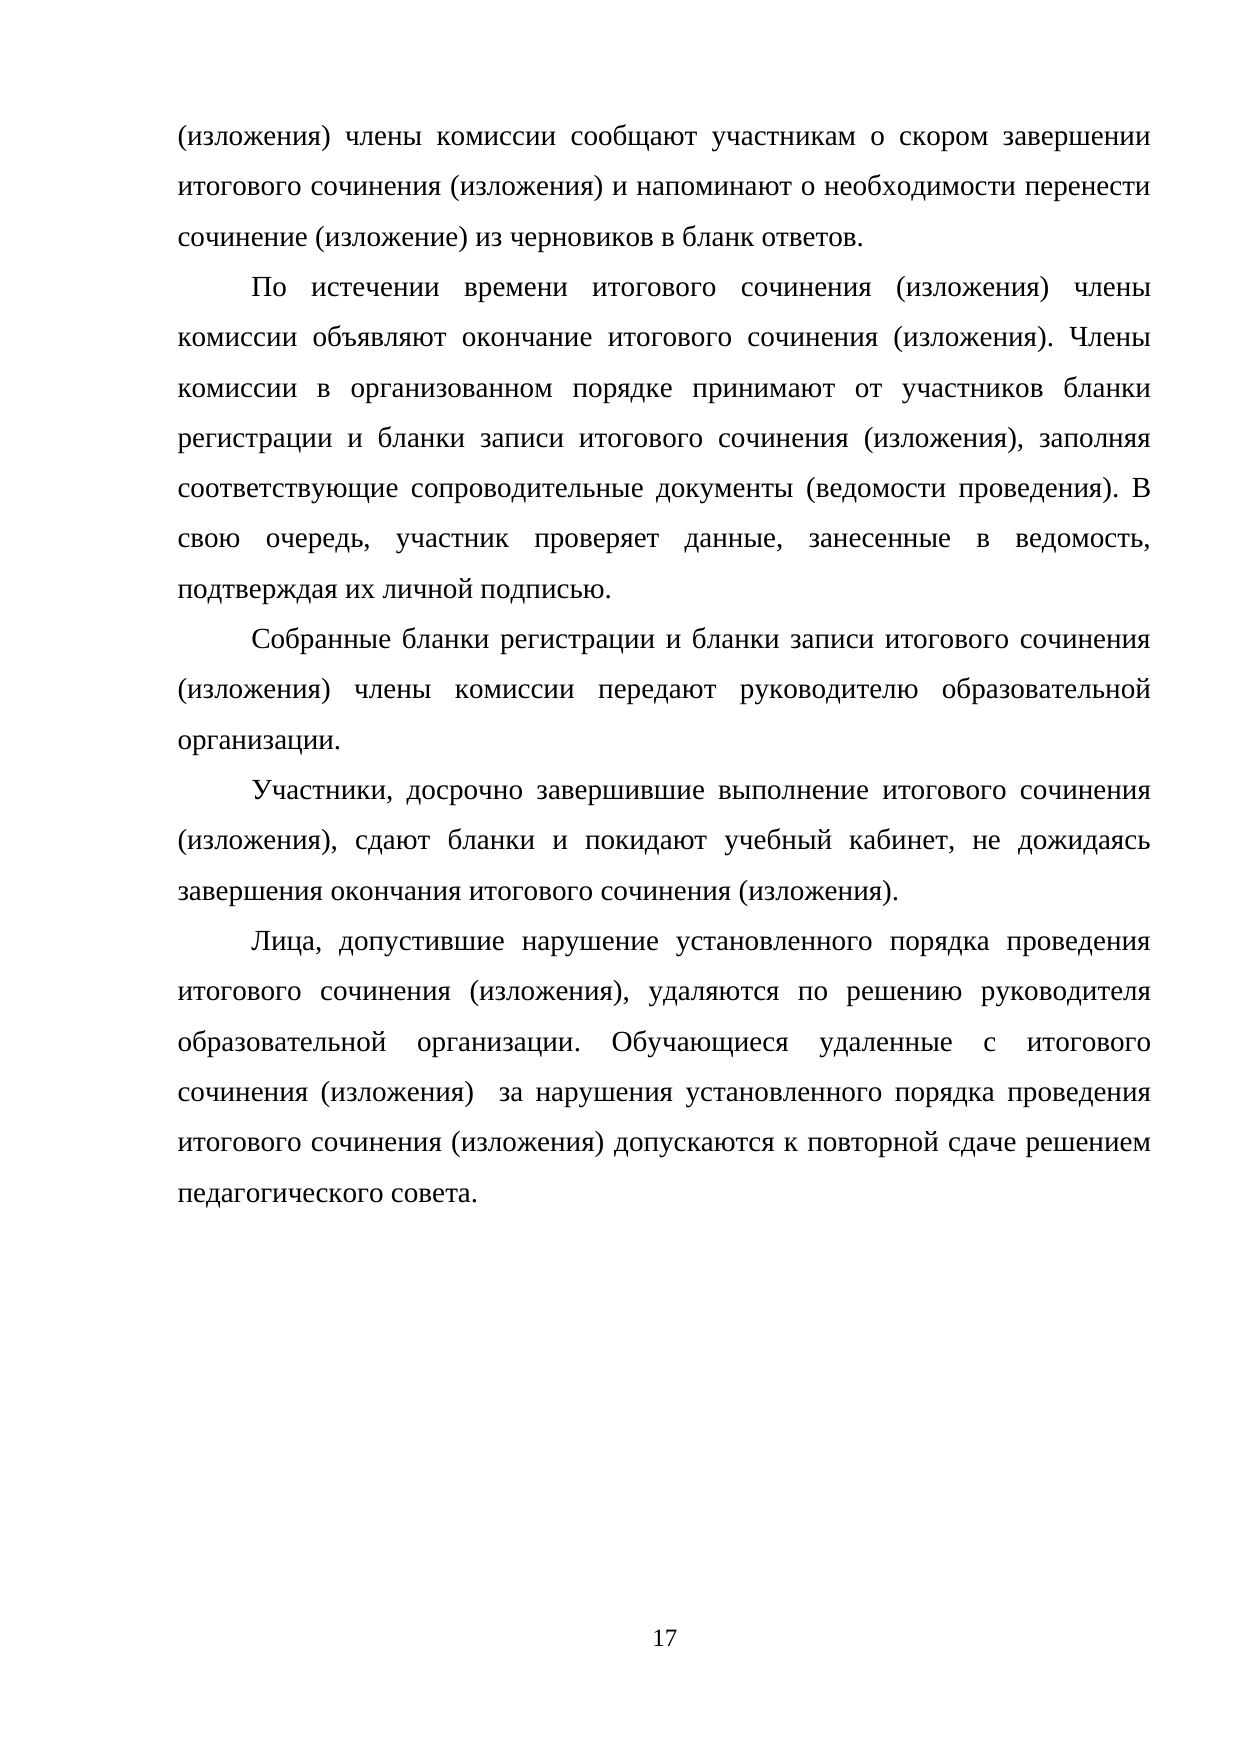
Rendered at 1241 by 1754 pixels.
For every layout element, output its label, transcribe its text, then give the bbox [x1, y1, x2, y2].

text Собранные бланки регистрации и бланки записи итогового сочинения (изложения) члены комиссии передают руководителю образовательной организации. [177, 621, 1152, 755]
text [177, 118, 1152, 252]
text По истечении времени итогового сочинения (изложения) члены комиссии объявляют окончание итогового сочинения (изложения). Члены комиссии в организованном порядке принимают от участников бланки регистрации и бланки записи итогового сочинения (изложения), заполняя соответствующие сопроводительные документы (ведомости проведения). В свою очередь, участник проверяет данные, занесенные в ведомость, подтверждая их личной подписью. [177, 269, 1152, 604]
text Лица, допустившие нарушение установленного порядка проведения итогового сочинения (изложения), удаляются по решению руководителя образовательной организации. Обучающиеся удаленные с итогового сочинения (изложения) за нарушения установленного порядка проведения итогового сочинения (изложения) допускаются к повторной сдаче решением педагогического совета. [177, 923, 1152, 1208]
text Участники, досрочно завершившие выполнение итогового сочинения (изложения), сдают бланки и покидают учебный кабинет, не дожидаясь завершения окончания итогового сочинения (изложения). [177, 772, 1152, 906]
